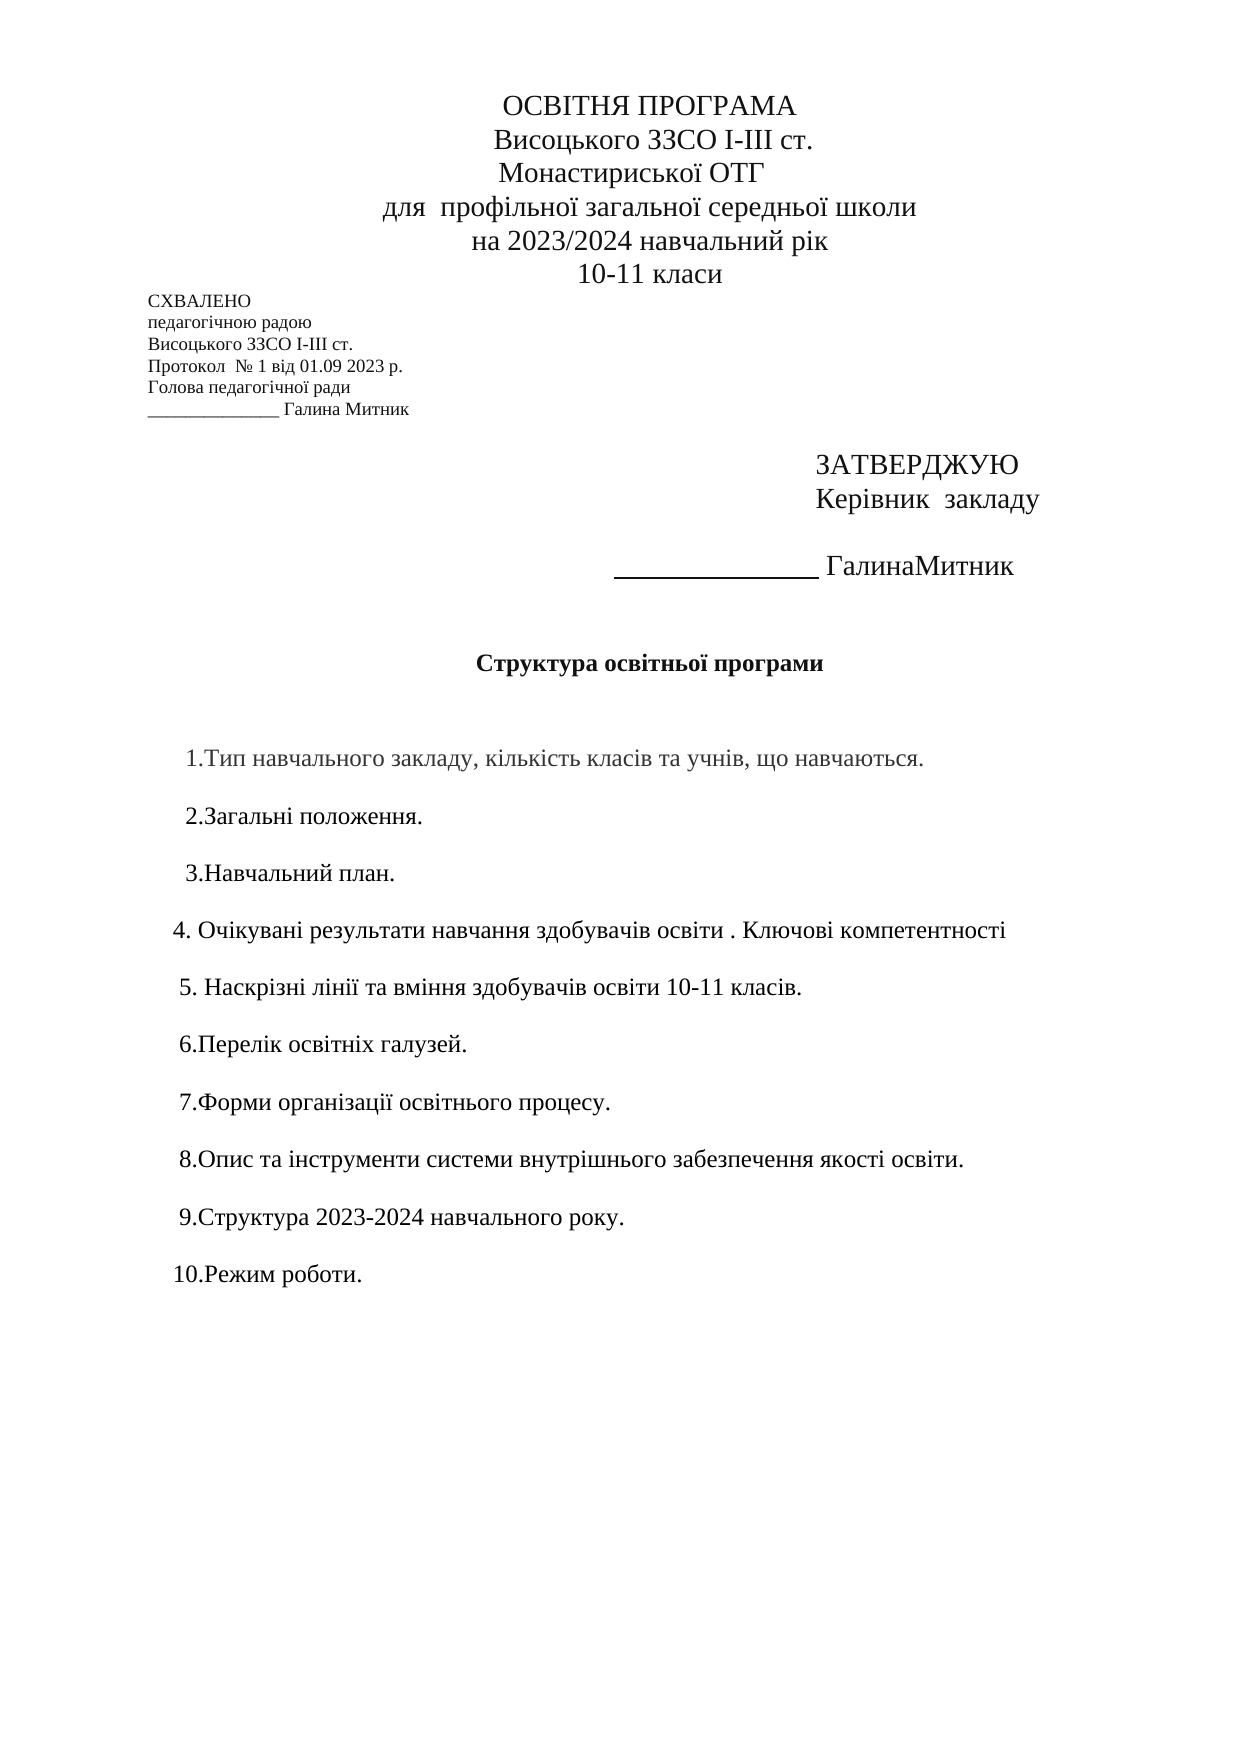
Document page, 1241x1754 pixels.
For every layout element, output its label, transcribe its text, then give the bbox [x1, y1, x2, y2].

text 1.Тип навчального закладу, кількість класів та учнів, що навчаються. [185, 743, 1152, 772]
text Голова педагогічної ради [148, 376, 1152, 398]
text СХВАЛЕНО [148, 290, 1152, 311]
text 2.Загальні положення. [185, 801, 1152, 830]
text ОСВІТНЯ ПРОГРАМА [148, 88, 1152, 122]
text Монастириської ОТГ [148, 156, 1152, 189]
text 5. Наскрізні лінії та вміння здобувачів освіти 10-11 класів. [148, 972, 1152, 1001]
text 6.Перелік освітніх галузей. [148, 1029, 1152, 1058]
text Протокол № 1 від 01.09 2023 р. [148, 354, 1152, 376]
text Керівник закладу [148, 481, 1152, 514]
text для профільної загальної середньої школи [148, 189, 1152, 223]
text педагогічною радою [148, 311, 1152, 333]
text Висоцького ЗЗСО І-ІІІ ст. [148, 122, 1152, 156]
text 4. Очікувані результати навчання здобувачів освіти . Ключові компетентності [148, 915, 1152, 944]
text 3.Навчальний план. [185, 858, 1152, 887]
text 7.Форми організації освітнього процесу. [148, 1087, 1152, 1116]
text ______________ Галина Митник [148, 398, 1152, 419]
text ЗАТВЕРДЖУЮ [148, 447, 1152, 481]
text 10-11 класи [148, 256, 1152, 290]
text Структура освітньої програми [148, 648, 1152, 677]
text 10.Режим роботи. [148, 1259, 1152, 1288]
text 9.Структура 2023-2024 навчального року. [148, 1202, 1152, 1231]
text ГалинаМитник [148, 548, 1152, 581]
text Висоцького ЗЗСО І-ІІІ ст. [148, 333, 1152, 354]
text 8.Опис та інструменти системи внутрішнього забезпечення якості освіти. [148, 1144, 1152, 1173]
text на 2023/2024 навчальний рік [148, 223, 1152, 256]
